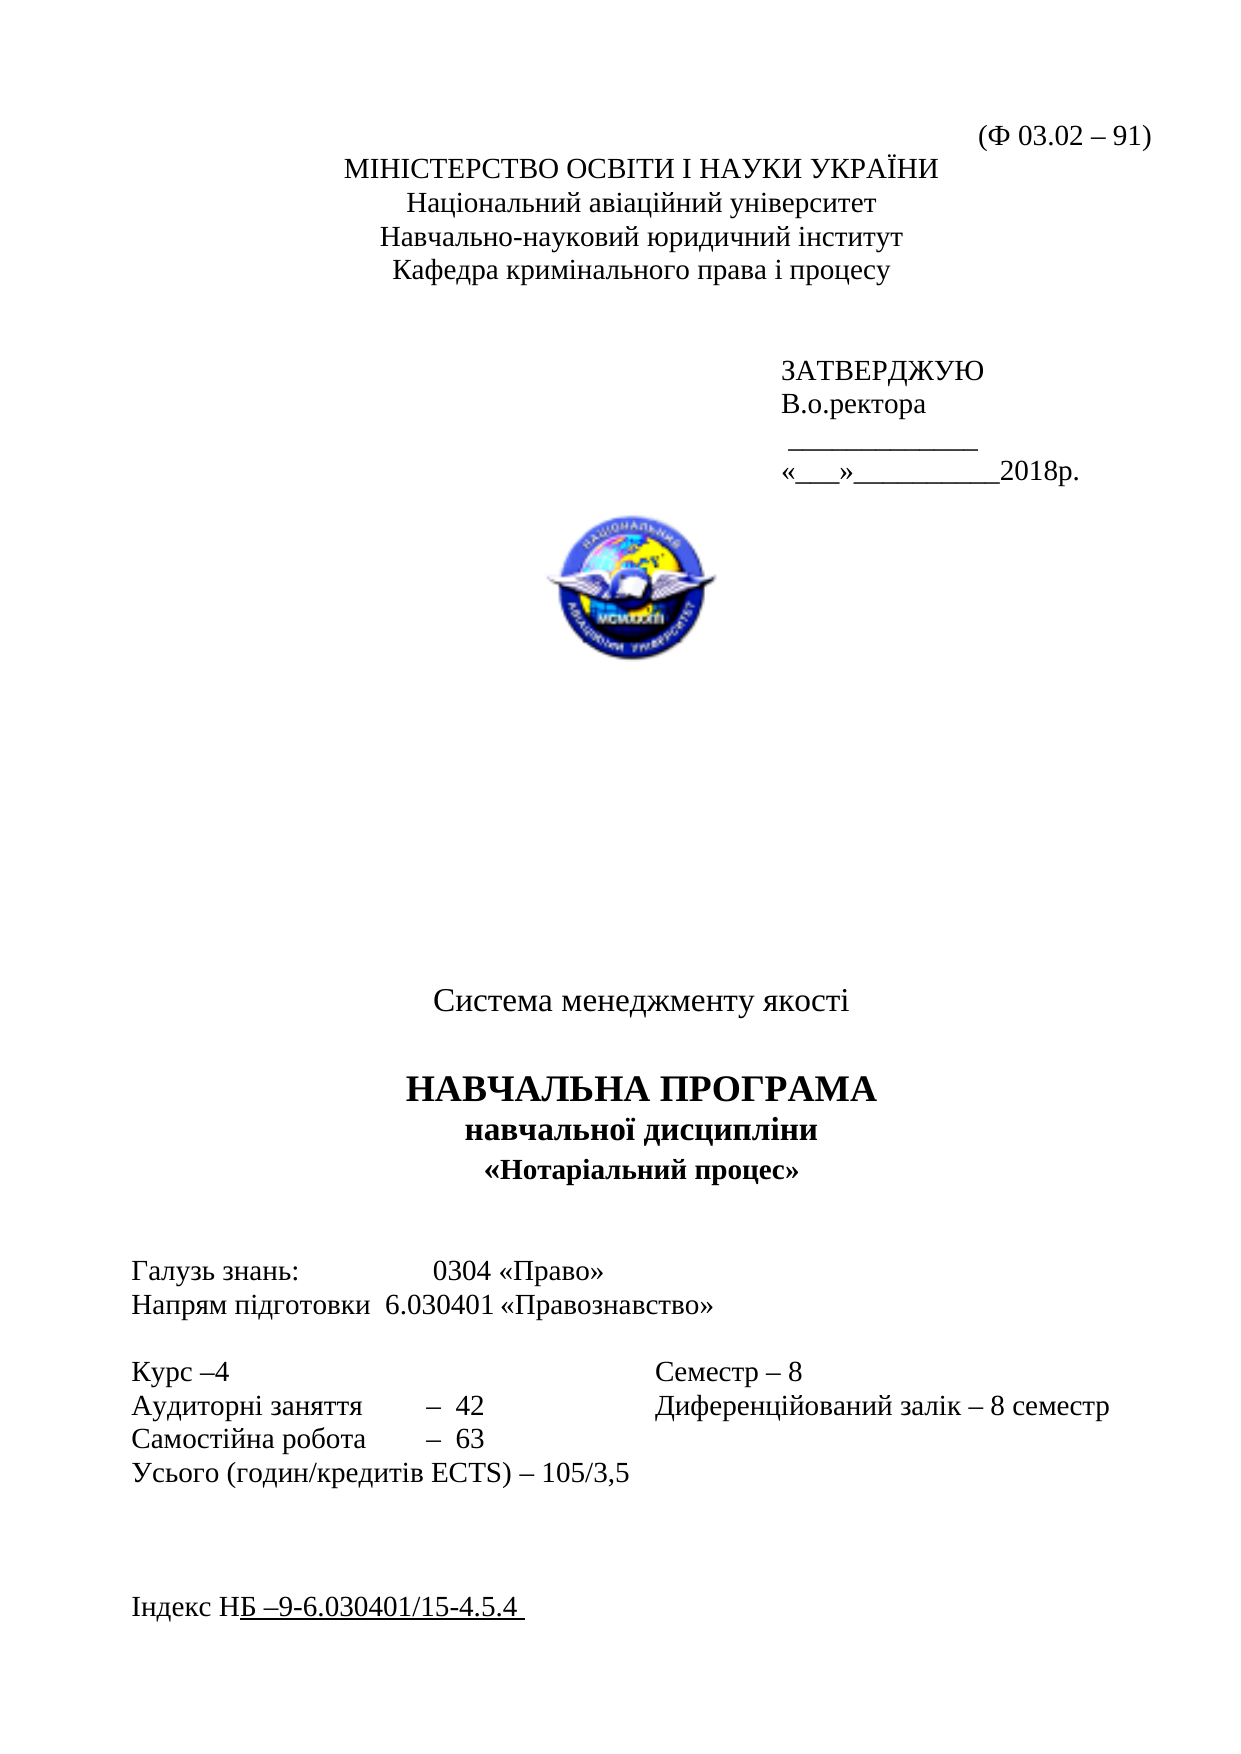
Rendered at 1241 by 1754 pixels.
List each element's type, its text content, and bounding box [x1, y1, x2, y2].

text навчальної дисципліни [131, 1110, 1152, 1148]
text Навчально-науковий юридичний інститут [131, 219, 1152, 252]
text Усього (годин/кредитів ECTS) – 105/3,5 [131, 1455, 1152, 1488]
subtitle Кафедра кримінального права і процесу [131, 252, 1152, 286]
text ЗАТВЕРДЖУЮ [721, 353, 1152, 386]
subtitle Напрям підготовки 6.030401 «Правознавство» [131, 1287, 1152, 1321]
text Самостійна робота – 63 [131, 1421, 1152, 1455]
title Національний авіаційний університет [131, 185, 1152, 219]
subtitle Галузь знань: 0304 «Право» [131, 1253, 1152, 1287]
text В.о.ректора [781, 386, 1152, 420]
text Індекс НБ –9-6.030401/15-4.5.4 [131, 1589, 1152, 1622]
text Аудиторні заняття – 42 Диференційований залік – 8 семестр [131, 1388, 1152, 1421]
text «___»__________2018р. [781, 453, 1152, 487]
title МІНІСТЕРСТВО ОСВІТИ І НАУКИ УКРАЇНИ [131, 152, 1152, 185]
subtitle «Нотаріальний процес» [131, 1148, 1152, 1186]
text _____________ [781, 420, 1152, 453]
title (Ф 03.02 – 91) [131, 118, 1152, 152]
text Курс –4 Семестр – 8 [131, 1354, 1152, 1388]
subtitle Система менеджменту якості [131, 980, 1152, 1018]
subtitle НАВЧАЛЬНА ПРОГРАМА [131, 1067, 1152, 1110]
